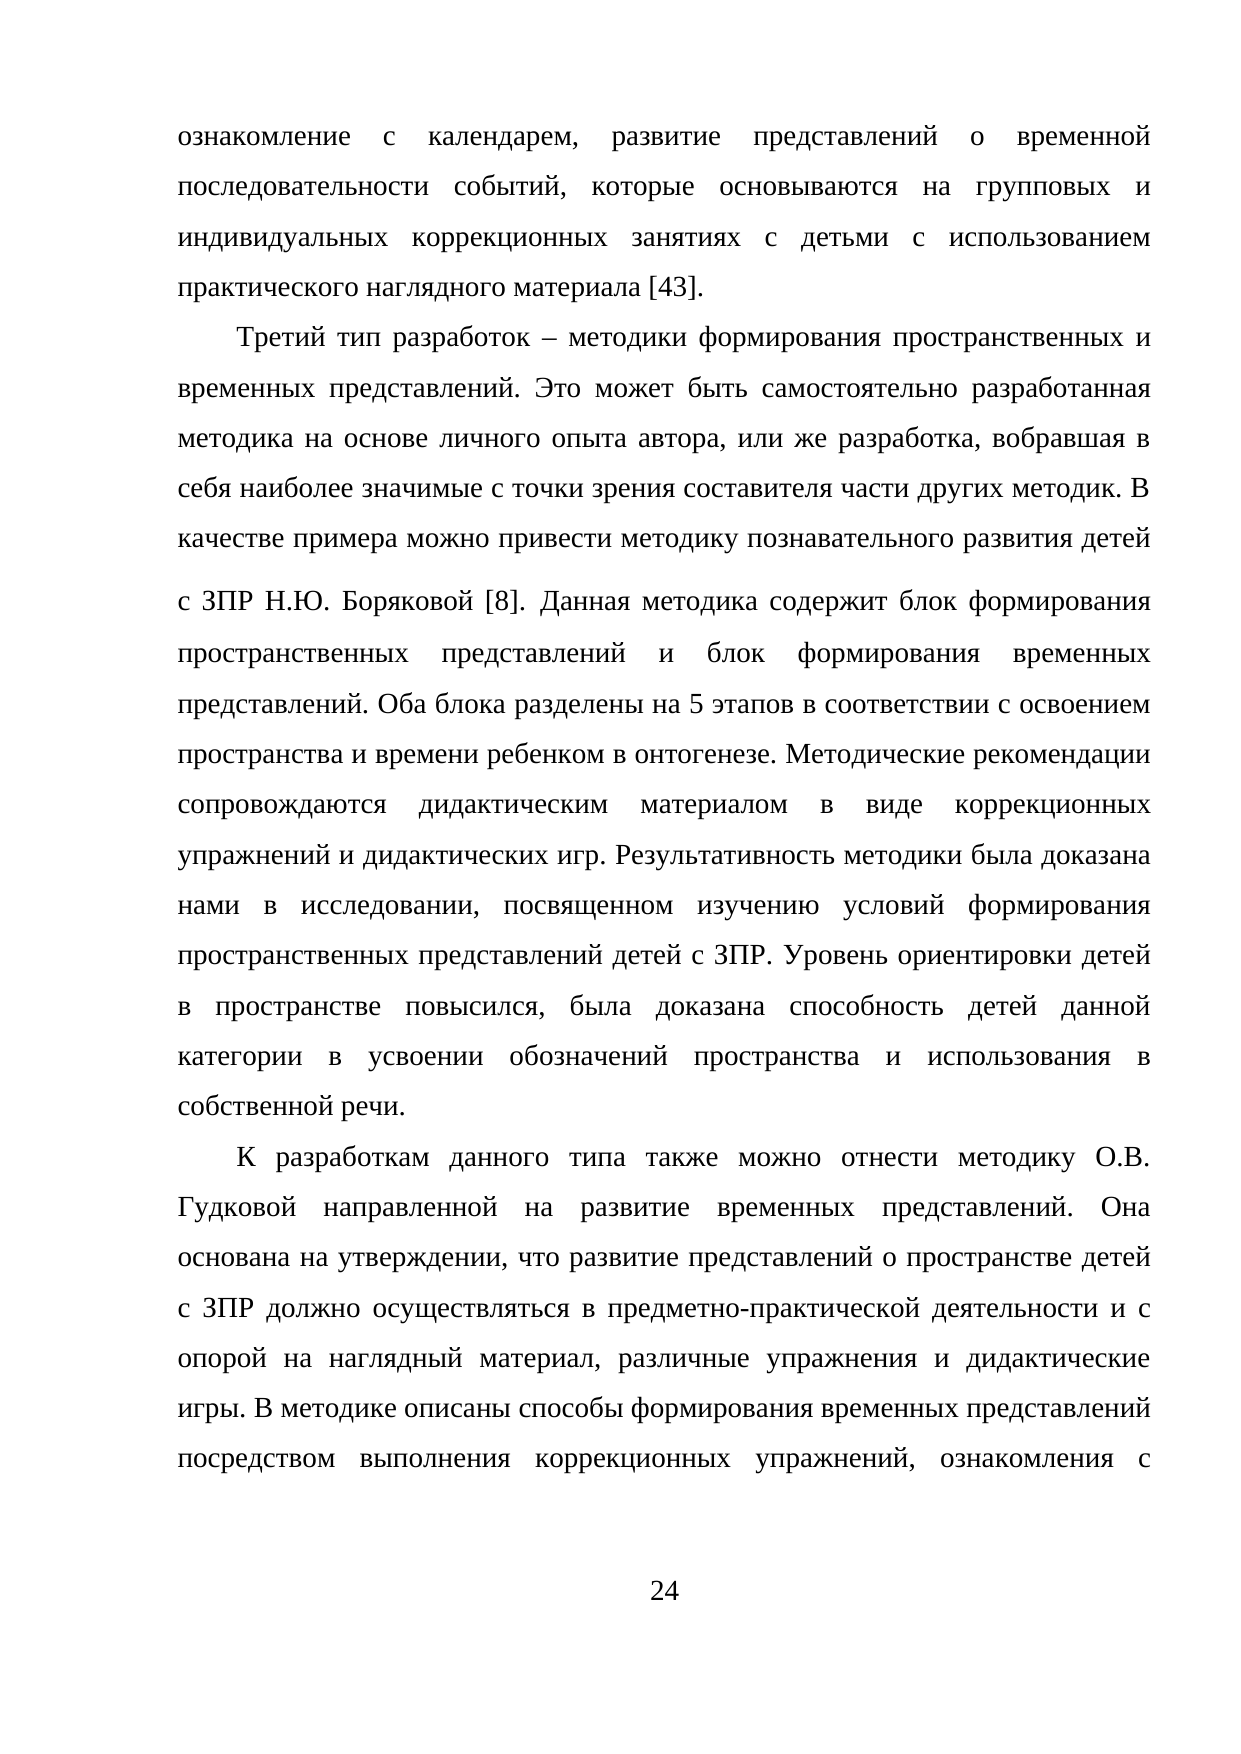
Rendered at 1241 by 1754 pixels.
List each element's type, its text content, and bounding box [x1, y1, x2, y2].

list Третий тип разработок – методики формирования пространственных и временных представлений. Это может быть самостоятельно разработанная методика на основе личного опыта автора, или же разработка, вобравшая в себя наиболее значимые с точки зрения составителя части других методик. В качестве примера можно привести методику познавательного развития детей с ЗПР Н.Ю. Боряковой [8]. Данная методика содержит блок формирования пространственных представлений и блок формирования временных представлений. Оба блока разделены на 5 этапов в соответствии с освоением пространства и времени ребенком в онтогенезе. Методические рекомендации сопровождаются дидактическим материалом в виде коррекционных упражнений и дидактических игр. Результативность методики была доказана нами в исследовании, посвященном изучению условий формирования пространственных представлений детей с ЗПР. Уровень ориентировки детей в пространстве повысился, была доказана способность детей данной категории в усвоении обозначений пространства и использования в собственной речи. [177, 319, 1152, 1122]
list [177, 1139, 1152, 1474]
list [177, 118, 1152, 303]
